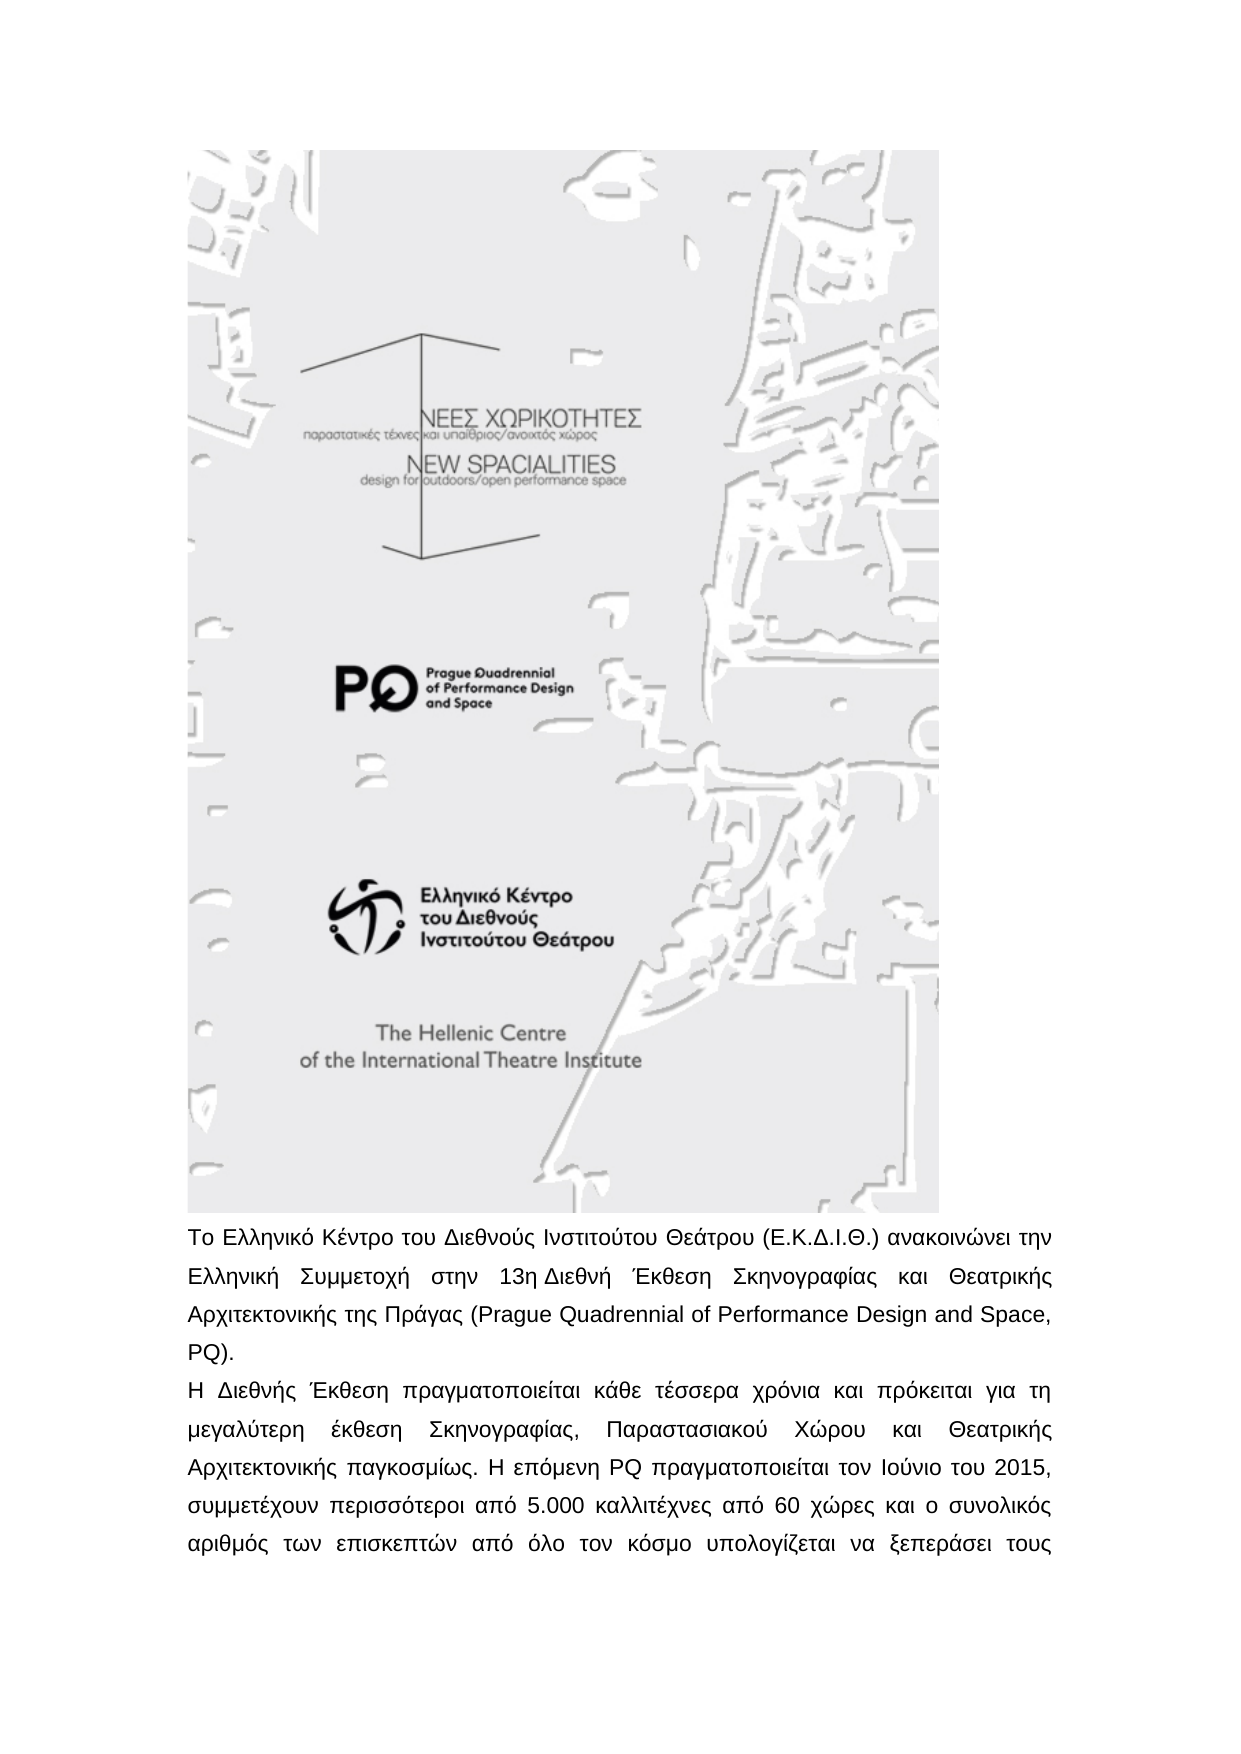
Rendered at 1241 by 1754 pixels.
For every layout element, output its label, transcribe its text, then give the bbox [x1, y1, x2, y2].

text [187, 1365, 1053, 1557]
picture [187, 150, 939, 1213]
